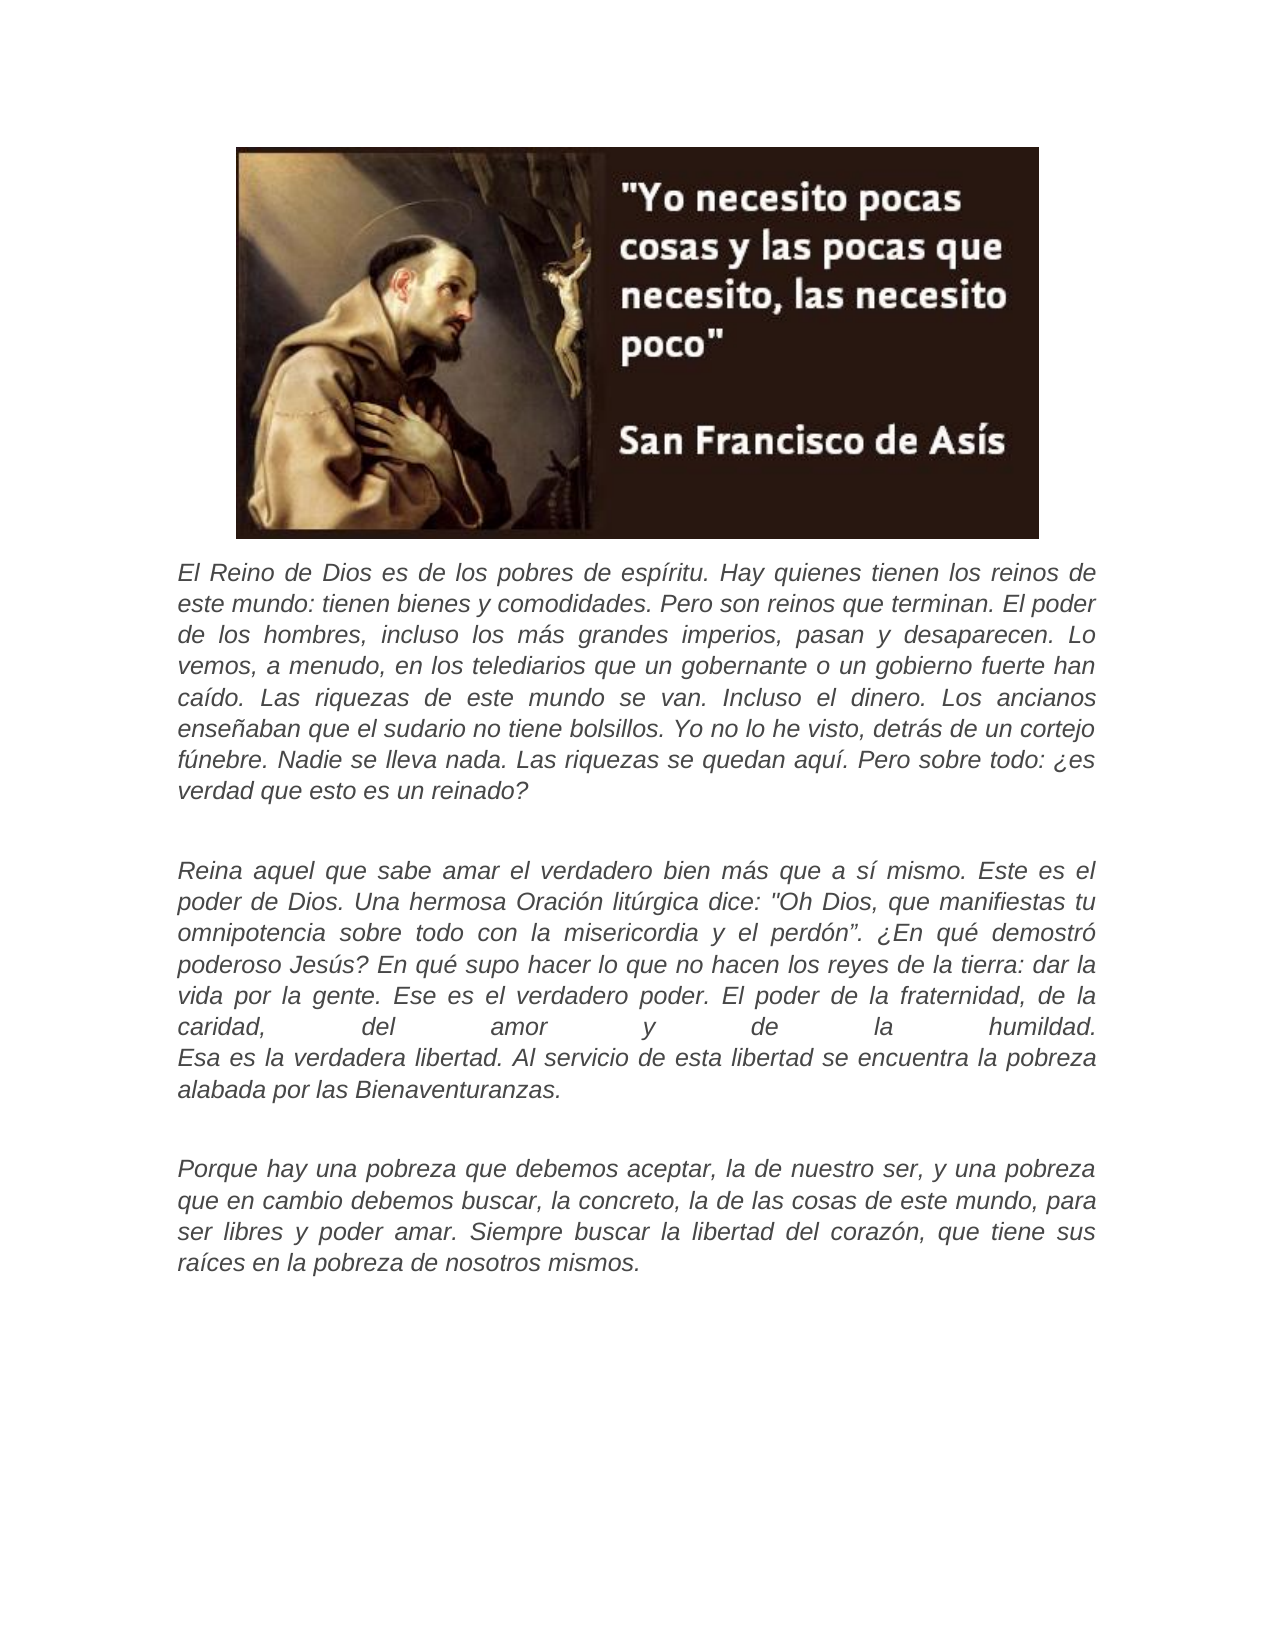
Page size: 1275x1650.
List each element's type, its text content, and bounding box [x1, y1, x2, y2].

text El Reino de Dios es de los pobres de espíritu. Hay quienes tienen los reinos de este mundo: tienen bienes y comodidades. Pero son reinos que terminan. El poder de los hombres, incluso los más grandes imperios, pasan y desaparecen. Lo vemos, a menudo, en los telediarios que un gobernante o un gobierno fuerte han caído. Las riquezas de este mundo se van. Incluso el dinero. Los ancianos enseñaban que el sudario no tiene bolsillos. Yo no lo he visto, detrás de un cortejo fúnebre. Nadie se lleva nada. Las riquezas se quedan aquí. Pero sobre todo: ¿es verdad que esto es un reinado? [177, 555, 1098, 805]
text Reina aquel que sabe amar el verdadero bien más que a sí mismo. Este es el poder de Dios. Una hermosa Oración litúrgica dice: "Oh Dios, que manifiestas tu omnipotencia sobre todo con la misericordia y el perdón”. ¿En qué demostró poderoso Jesús? En qué supo hacer lo que no hacen los reyes de la tierra: dar la vida por la gente. Ese es el verdadero poder. El poder de la fraternidad, de la caridad, del amor y de la humildad. Esa es la verdadera libertad. Al servicio de esta libertad se encuentra la pobreza alabada por las Bienaventuranzas. [177, 853, 1098, 1103]
text Porque hay una pobreza que debemos aceptar, la de nuestro ser, y una pobreza que en cambio debemos buscar, la concreto, la de las cosas de este mundo, para ser libres y poder amar. Siempre buscar la libertad del corazón, que tiene sus raíces en la pobreza de nosotros mismos. [177, 1152, 1098, 1277]
picture [236, 147, 1039, 539]
